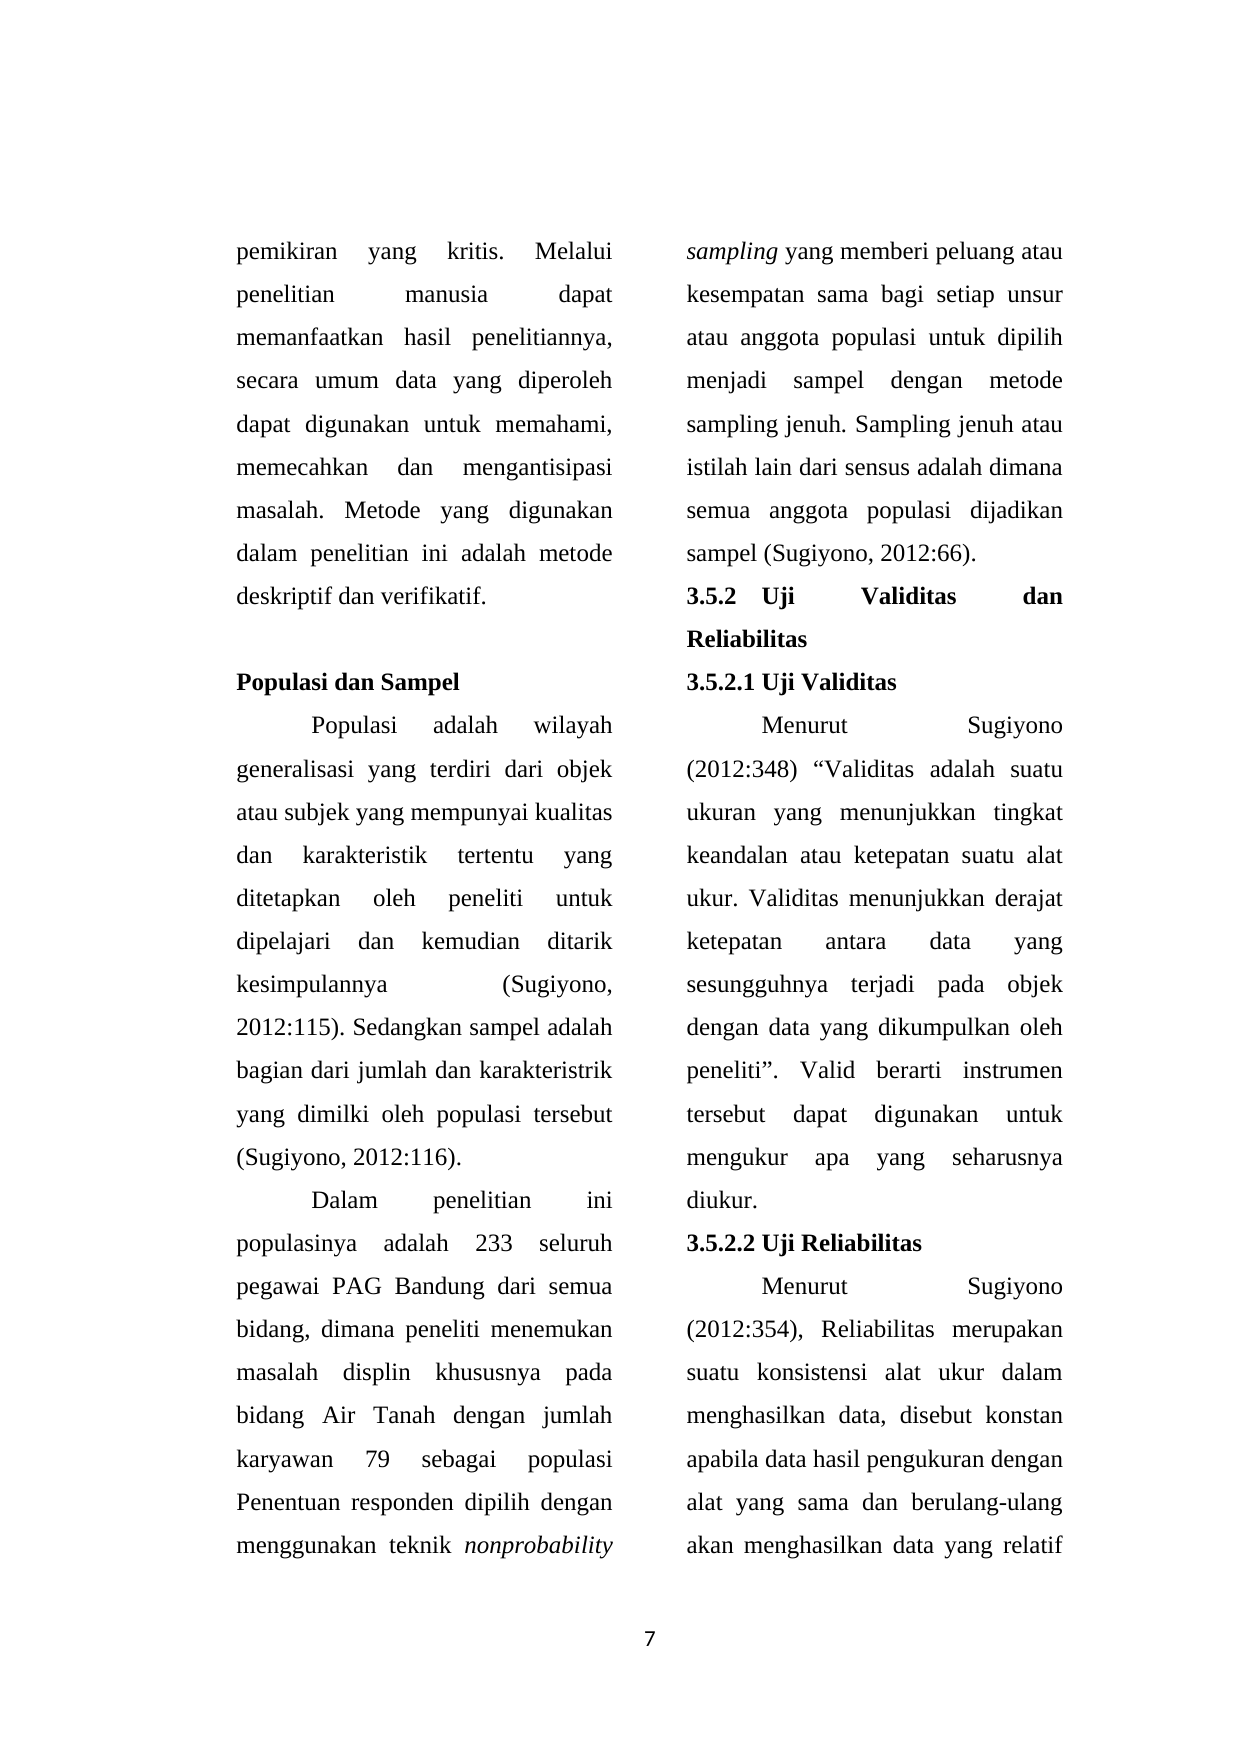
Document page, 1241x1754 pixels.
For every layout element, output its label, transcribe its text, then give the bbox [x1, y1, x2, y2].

text Dalam penelitian ini populasinya adalah 233 seluruh pegawai PAG Bandung dari semua bidang, dimana peneliti menemukan masalah displin khususnya pada bidang Air Tanah dengan jumlah karyawan 79 sebagai populasi Penentuan responden dipilih dengan menggunakan teknik nonprobability sampling yang memberi peluang atau kesempatan sama bagi setiap unsur atau anggota populasi untuk dipilih menjadi sampel dengan metode sampling jenuh. Sampling jenuh atau istilah lain dari sensus adalah dimana semua anggota populasi dijadikan sampel (Sugiyono, 2012:66). [686, 236, 1063, 567]
text Populasi dan Sampel [236, 667, 613, 696]
text Dalam penelitian ini populasinya adalah 233 seluruh pegawai PAG Bandung dari semua bidang, dimana peneliti menemukan masalah displin khususnya pada bidang Air Tanah dengan jumlah karyawan 79 sebagai populasi Penentuan responden dipilih dengan menggunakan teknik nonprobability sampling yang memberi peluang atau kesempatan sama bagi setiap unsur atau anggota populasi untuk dipilih menjadi sampel dengan metode sampling jenuh. Sampling jenuh atau istilah lain dari sensus adalah dimana semua anggota populasi dijadikan sampel (Sugiyono, 2012:66). [236, 1185, 613, 1559]
list 3.5.2.2 Uji Reliabilitas [686, 1228, 1063, 1257]
text 3.5.2 Uji Validitas dan Reliabilitas [686, 581, 1063, 653]
text Populasi adalah wilayah generalisasi yang terdiri dari objek atau subjek yang mempunyai kualitas dan karakteristik tertentu yang ditetapkan oleh peneliti untuk dipelajari dan kemudian ditarik kesimpulannya (Sugiyono, 2012:115). Sedangkan sampel adalah bagian dari jumlah dan karakteristrik yang dimilki oleh populasi tersebut (Sugiyono, 2012:116). [236, 711, 613, 1171]
text 3.5.2.1 Uji Validitas [686, 667, 1063, 696]
list Menurut Sugiyono (2012:348) “Validitas adalah suatu ukuran yang menunjukkan tingkat keandalan atau ketepatan suatu alat ukur. Validitas menunjukkan derajat ketepatan antara data yang sesungguhnya terjadi pada objek dengan data yang dikumpulkan oleh peneliti”. Valid berarti instrumen tersebut dapat digunakan untuk mengukur apa yang seharusnya diukur. [686, 711, 1063, 1214]
